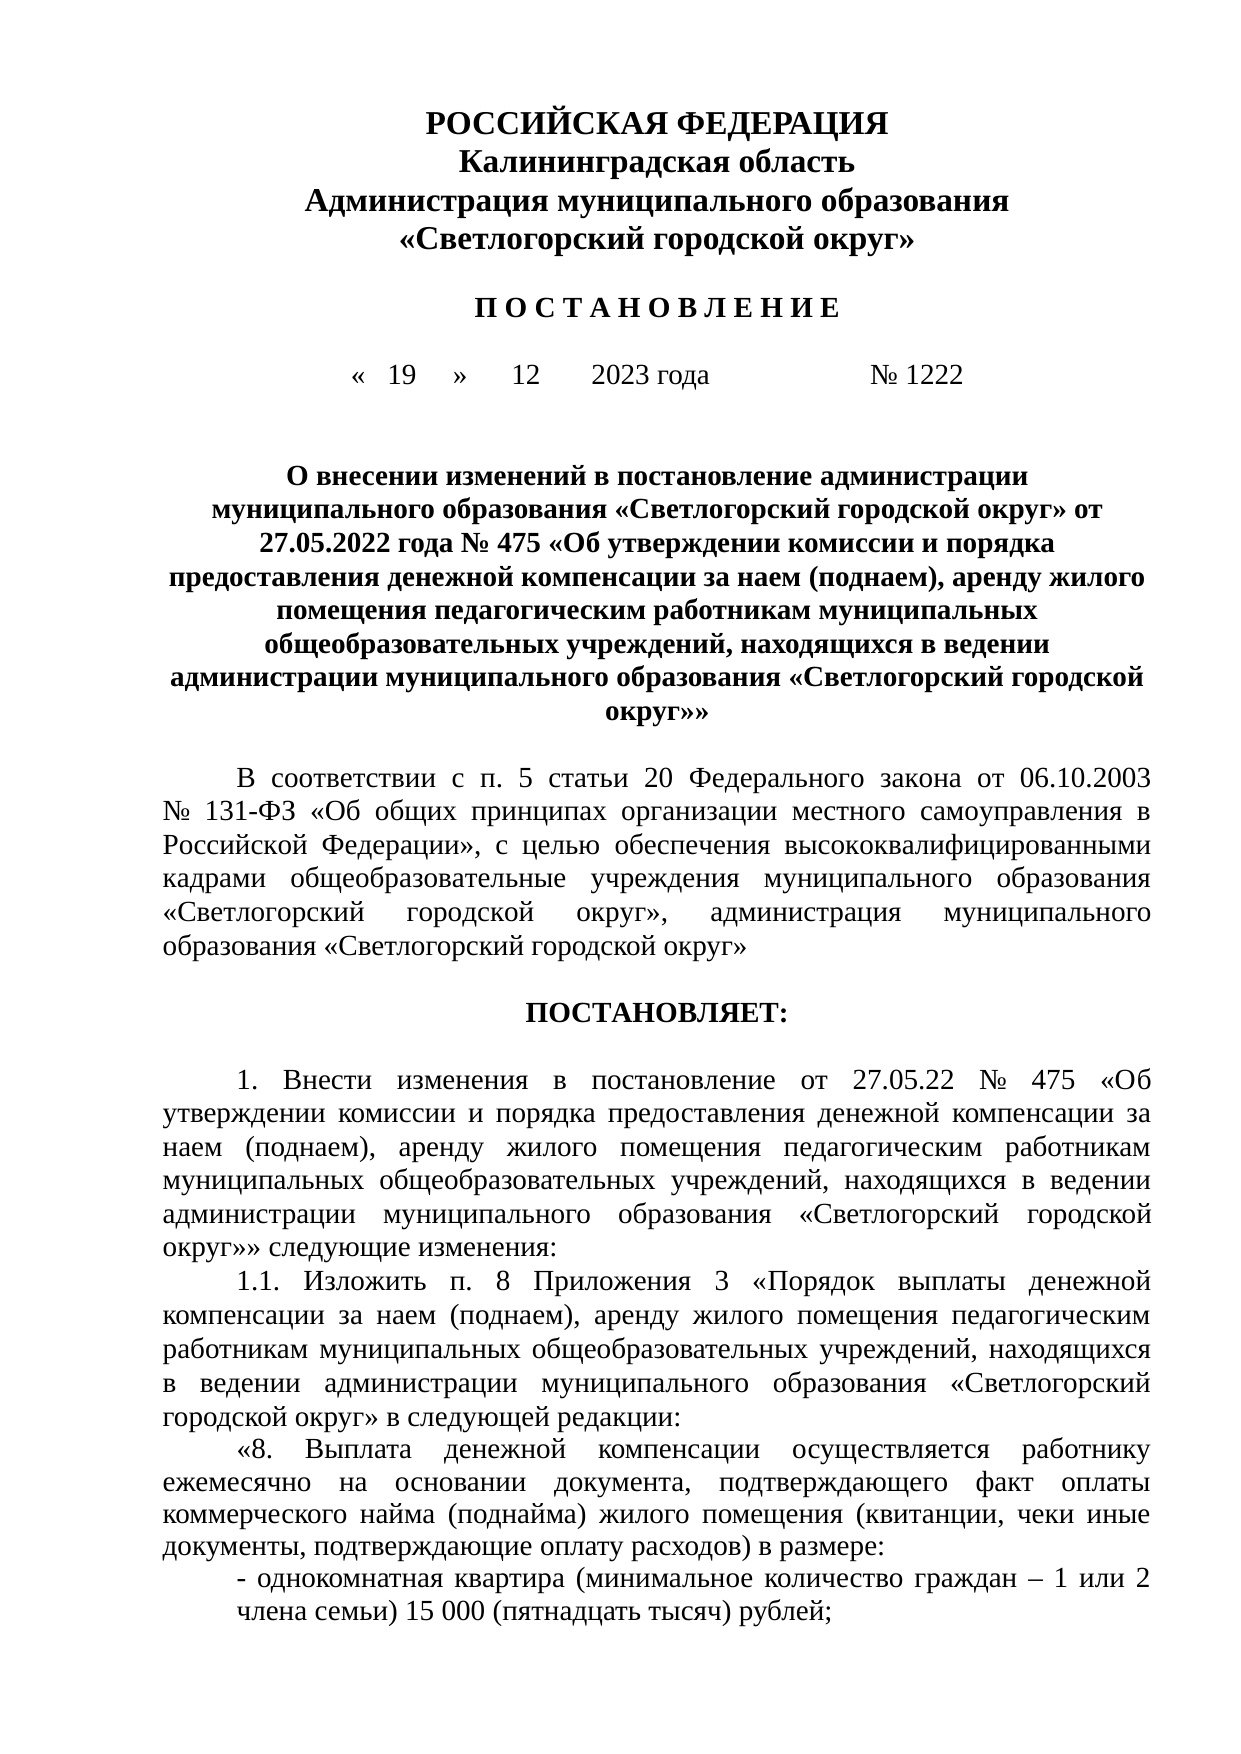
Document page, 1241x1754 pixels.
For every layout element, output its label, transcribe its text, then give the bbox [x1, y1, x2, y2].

text « 19 » 12 2023 года № 1222 [162, 357, 1152, 391]
text О внесении изменений в постановление администрации муниципального образования «Светлогорский городской округ» от 27.05.2022 года № 475 «Об утверждении комиссии и порядка предоставления денежной компенсации за наем (поднаем), аренду жилого помещения педагогическим работникам муниципальных общеобразовательных учреждений, находящихся в ведении администрации муниципального образования «Светлогорский городской округ»» [162, 458, 1152, 726]
text В соответствии с п. 5 статьи 20 Федерального закона от 06.10.2003 № 131-ФЗ «Об общих принципах организации местного самоуправления в Российской Федерации», с целью обеспечения высококвалифицированными кадрами общеобразовательные учреждения муниципального образования «Светлогорский городской округ», администрация муниципального образования «Светлогорский городской округ» [162, 760, 1152, 961]
text Администрация муниципального образования [162, 180, 1152, 218]
text ПОСТАНОВЛЯЕТ: [162, 995, 1152, 1028]
text 1. Внести изменения в постановление от 27.05.22 № 475 «Об утверждении комиссии и порядка предоставления денежной компенсации за наем (поднаем), аренду жилого помещения педагогическим работникам муниципальных общеобразовательных учреждений, находящихся в ведении администрации муниципального образования «Светлогорский городской округ»» следующие изменения: [162, 1062, 1152, 1263]
text «8. Выплата денежной компенсации осуществляется работнику ежемесячно на основании документа, подтверждающего факт оплаты коммерческого найма (поднайма) жилого помещения (квитанции, чеки иные документы, подтверждающие оплату расходов) в размере: [162, 1433, 1152, 1562]
text 1.1. Изложить п. 8 Приложения 3 «Порядок выплаты денежной компенсации за наем (поднаем), аренду жилого помещения педагогическим работникам муниципальных общеобразовательных учреждений, находящихся в ведении администрации муниципального образования «Светлогорский городской округ» в следующей редакции: [162, 1263, 1152, 1433]
text «Светлогорский городской округ» [162, 218, 1152, 257]
text Калининградская область [162, 142, 1152, 180]
text - однокомнатная квартира (минимальное количество граждан – 1 или 2 члена семьи) 15 000 (пятнадцать тысяч) рублей; [236, 1562, 1152, 1626]
text РОССИЙСКАЯ ФЕДЕРАЦИЯ [162, 103, 1152, 142]
text П О С Т А Н О В Л Е Н И Е [162, 290, 1152, 324]
